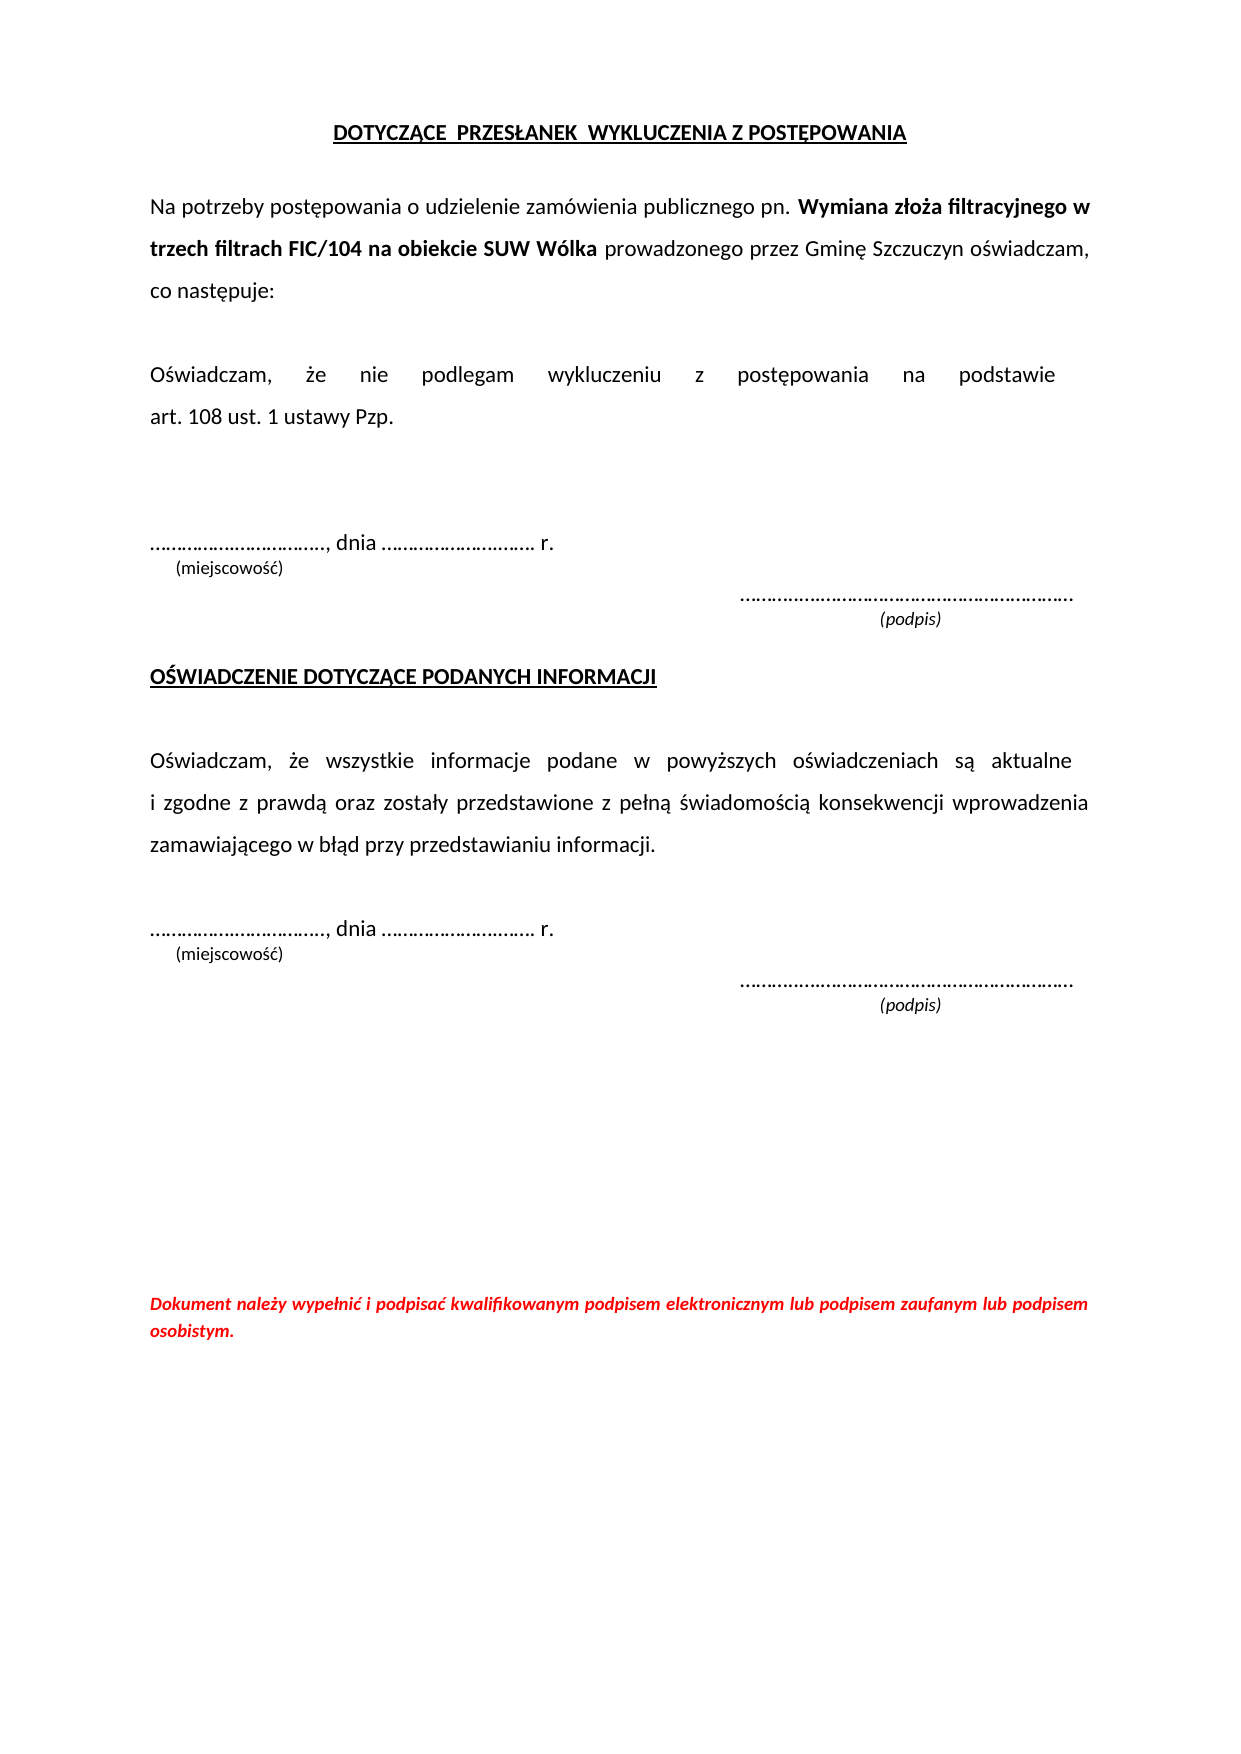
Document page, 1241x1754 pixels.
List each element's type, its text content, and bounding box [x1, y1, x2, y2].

text …………….…………….., dnia ………………….……. r. [150, 528, 1090, 556]
text ………..….………………………………………… [666, 965, 1090, 993]
text …………….…………….., dnia ………………….……. r. [150, 914, 1090, 942]
text (podpis) [179, 607, 1090, 630]
text (miejscowość) [150, 556, 1090, 579]
text Oświadczam, że wszystkie informacje podane w powyższych oświadczeniach są aktualne i zgodne z prawdą oraz zostały przedstawione z pełną świadomością konsekwencji wprowadzenia zamawiającego w błąd przy przedstawianiu informacji. [150, 746, 1090, 858]
text (podpis) [179, 993, 1090, 1016]
text ………..….………………………………………… [666, 579, 1090, 607]
text Na potrzeby postępowania o udzielenie zamówienia publicznego pn. Wymiana złoża filtracyjnego w trzech filtrach FIC/104 na obiekcie SUW Wólka prowadzonego przez Gminę Szczuczyn oświadczam, co następuje: [150, 192, 1090, 304]
text OŚWIADCZENIE DOTYCZĄCE PODANYCH INFORMACJI [150, 662, 1090, 690]
text (miejscowość) [150, 942, 1090, 965]
text Oświadczam, że nie podlegam wykluczeniu z postępowania na podstawie art. 108 ust. 1 ustawy Pzp. [150, 360, 1090, 430]
text DOTYCZĄCE PRZESŁANEK WYKLUCZENIA Z POSTĘPOWANIA [150, 118, 1090, 146]
text Dokument należy wypełnić i podpisać kwalifikowanym podpisem elektronicznym lub podpisem zaufanym lub podpisem osobistym. [150, 1293, 1090, 1342]
